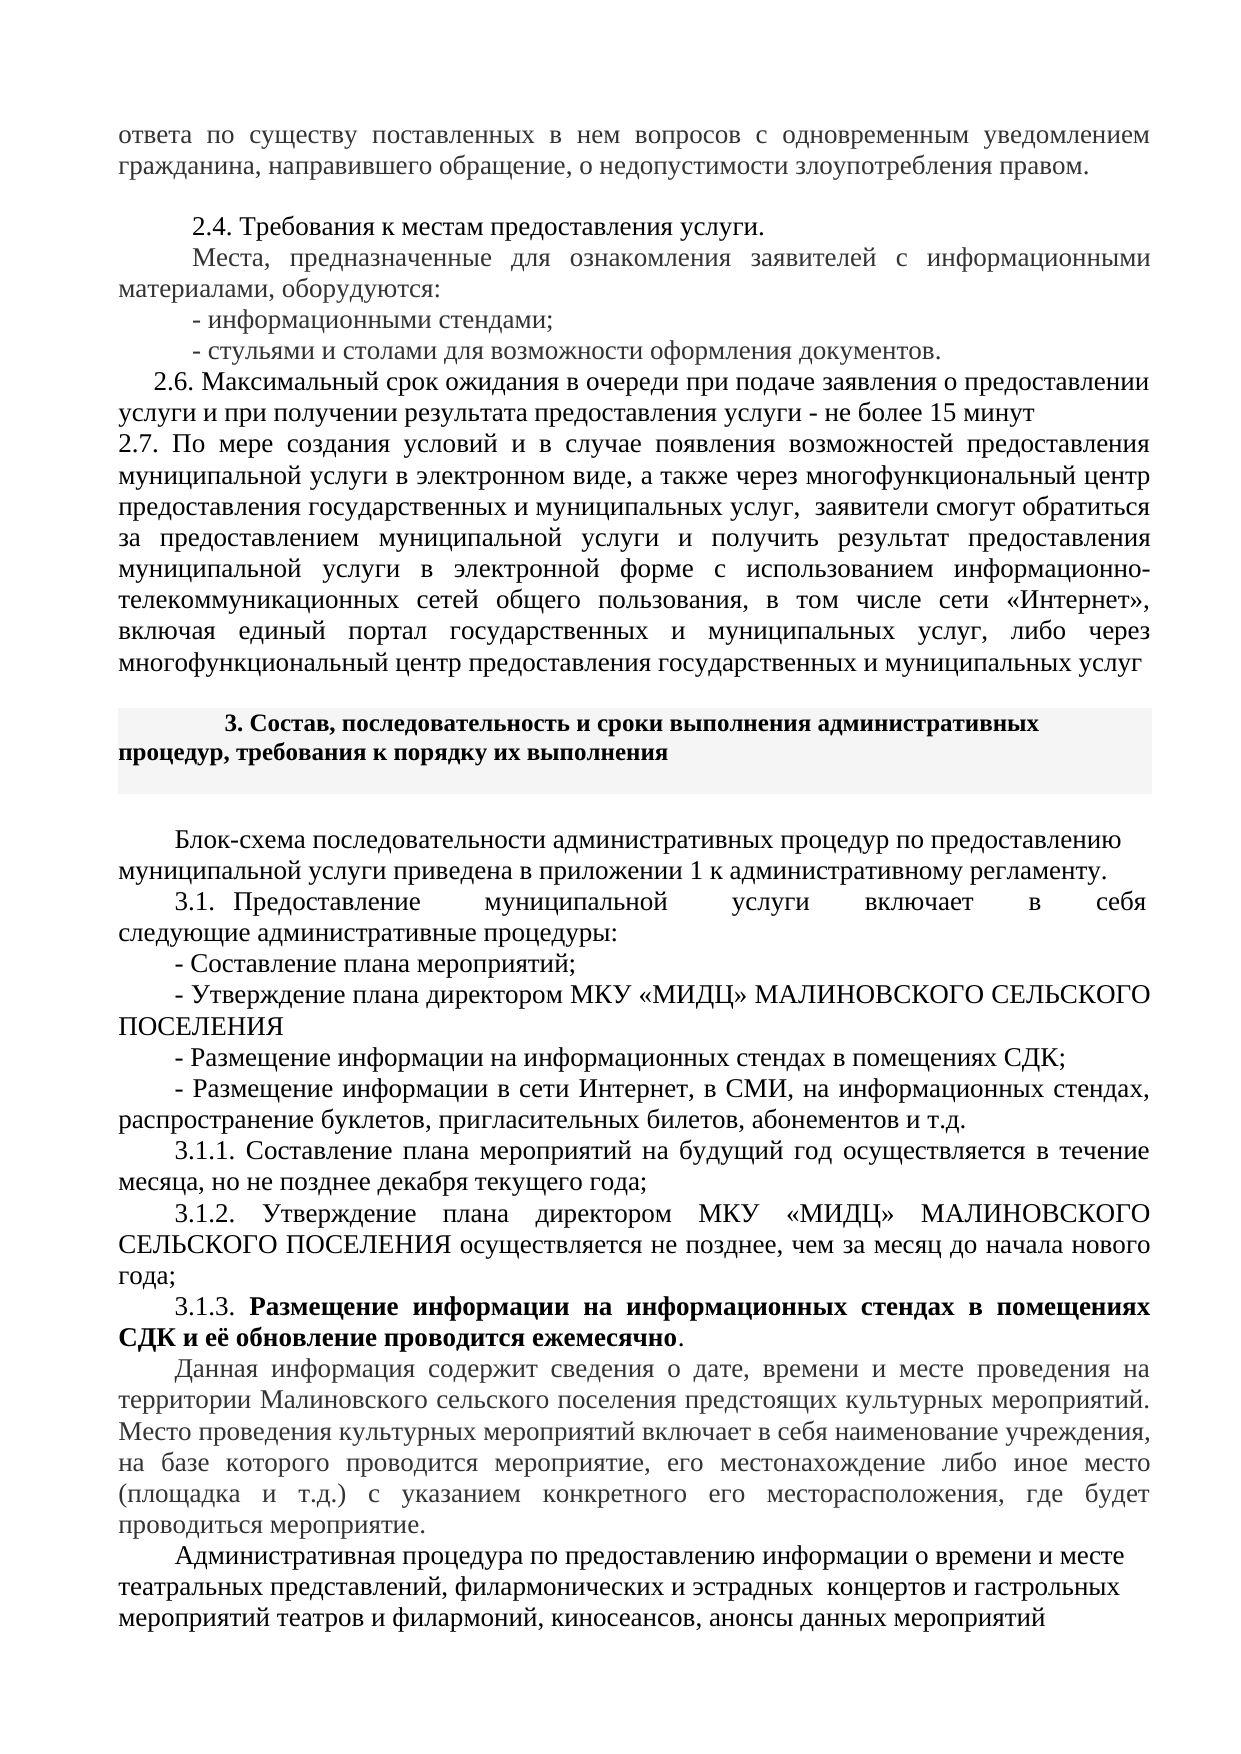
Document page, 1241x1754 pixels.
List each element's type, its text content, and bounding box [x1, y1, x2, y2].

text - Размещение информации на информационных стендах в помещениях СДК; [118, 1041, 1152, 1072]
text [118, 1539, 1152, 1633]
text 2.6. Максимальный срок ожидания в очереди при подаче заявления о предоставлении услуги и при получении результата предоставления услуги - не более 15 минут [118, 365, 1152, 428]
text Блок-схема последовательности административных процедур по предоставлению муниципальной услуги приведена в приложении 1 к административному регламенту. [118, 823, 1152, 885]
text 3. Состав, последовательность и сроки выполнения административных процедур, требования к порядку их выполнения [118, 708, 1152, 765]
text 3.1.3. Размещение информации на информационных стендах в помещениях СДК и её обновление проводится ежемесячно. [118, 1290, 1152, 1352]
text 3.1.1. Составление плана мероприятий на будущий год осуществляется в течение месяца, но не позднее декабря текущего года; [118, 1134, 1152, 1197]
text - Размещение информации в сети Интернет, в СМИ, на информационных стендах, распространение буклетов, пригласительных билетов, абонементов и т.д. [118, 1072, 1152, 1134]
text 2.4. Требования к местам предоставления услуги. [118, 209, 1152, 241]
text 2.7. По мере создания условий и в случае появления возможностей предоставления муниципальной услуги в электронном виде, а также через многофункциональный центр предоставления государственных и муниципальных услуг, заявители смогут обратиться за предоставлением муниципальной услуги и получить результат предоставления муниципальной услуги в электронной форме с использованием информационно-телекоммуникационных сетей общего пользования, в том числе сети «Интернет», включая единый портал государственных и муниципальных услуг, либо через многофункциональный центр предоставления государственных и муниципальных услуг [118, 428, 1152, 677]
text - информационными стендами; [118, 303, 1152, 334]
text 3.1. Предоставление муниципальной услуги включает в себя следующие административные процедуры: [118, 885, 1152, 947]
text Места, предназначенные для ознакомления заявителей с информационными материалами, оборудуются: [118, 241, 1152, 303]
text - Утверждение плана директором МКУ «МИДЦ» МАЛИНОВСКОГО СЕЛЬСКОГО ПОСЕЛЕНИЯ [118, 979, 1152, 1041]
text 3.1.2. Утверждение плана директором МКУ «МИДЦ» МАЛИНОВСКОГО СЕЛЬСКОГО ПОСЕЛЕНИЯ осуществляется не позднее, чем за месяц до начала нового года; [118, 1197, 1152, 1290]
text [118, 118, 1152, 180]
text - стульями и столами для возможности оформления документов. [118, 334, 1152, 365]
text Данная информация содержит сведения о дате, времени и месте проведения на территории Малиновского сельского поселения предстоящих культурных мероприятий. Место проведения культурных мероприятий включает в себя наименование учреждения, на базе которого проводится мероприятие, его местонахождение либо иное место (площадка и т.д.) с указанием конкретного его месторасположения, где будет проводиться мероприятие. [118, 1352, 1152, 1539]
text - Составление плана мероприятий; [118, 947, 1152, 979]
